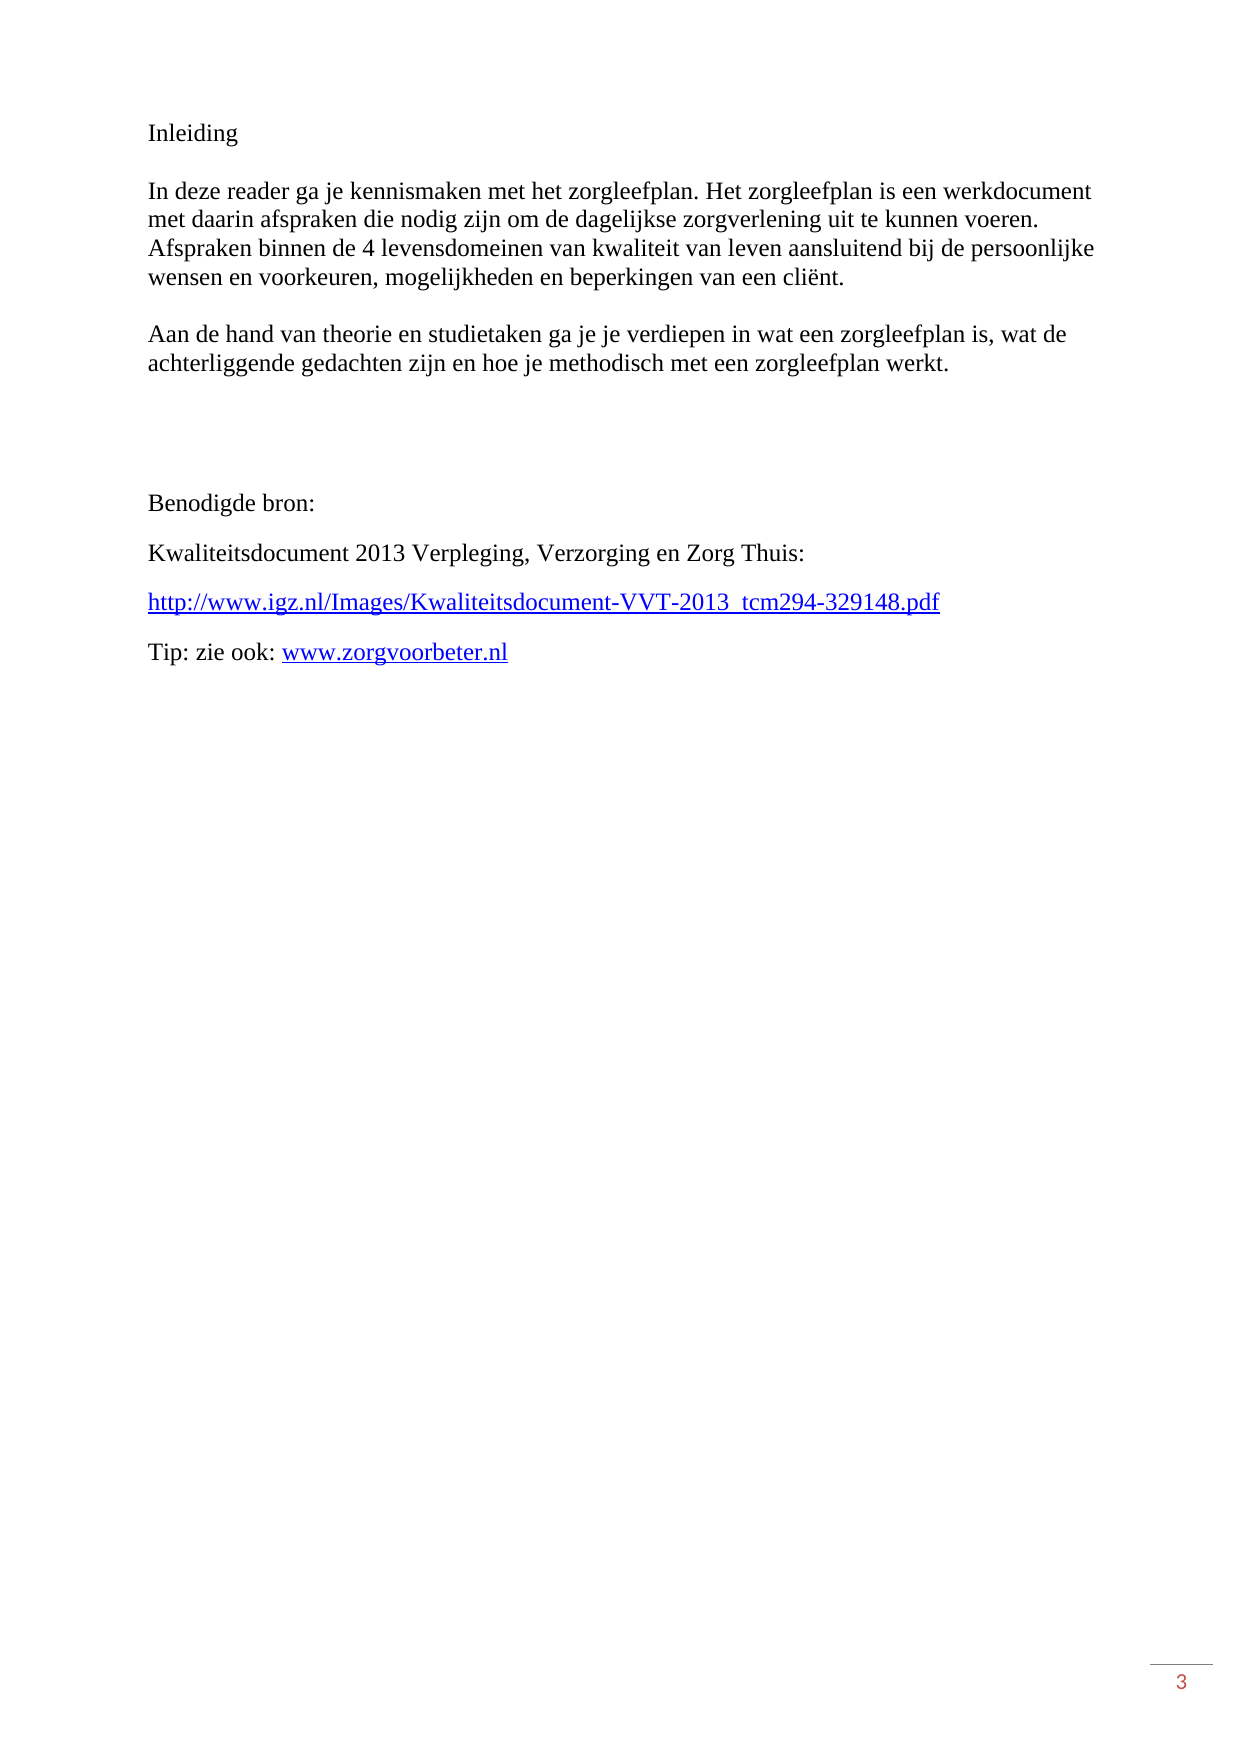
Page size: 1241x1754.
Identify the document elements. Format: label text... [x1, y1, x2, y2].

text In deze reader ga je kennismaken met het zorgleefplan. Het zorgleefplan is een werkdocument met daarin afspraken die nodig zijn om de dagelijkse zorgverlening uit te kunnen voeren. Afspraken binnen de 4 levensdomeinen van kwaliteit van leven aansluitend bij de persoonlijke wensen en voorkeuren, mogelijkheden en beperkingen van een cliënt. [148, 176, 1122, 291]
text http://www.igz.nl/Images/Kwaliteitsdocument-VVT-2013_tcm294-329148.pdf [148, 587, 1122, 616]
text Inleiding [148, 118, 1122, 147]
text Tip: zie ook: www.zorgvoorbeter.nl [148, 637, 1122, 666]
text Aan de hand van theorie en studietaken ga je je verdiepen in wat een zorgleefplan is, wat de achterliggende gedachten zijn en hoe je methodisch met een zorgleefplan werkt. [148, 319, 1122, 377]
text Kwaliteitsdocument 2013 Verpleging, Verzorging en Zorg Thuis: [148, 538, 1122, 567]
text Benodigde bron: [148, 488, 1122, 517]
